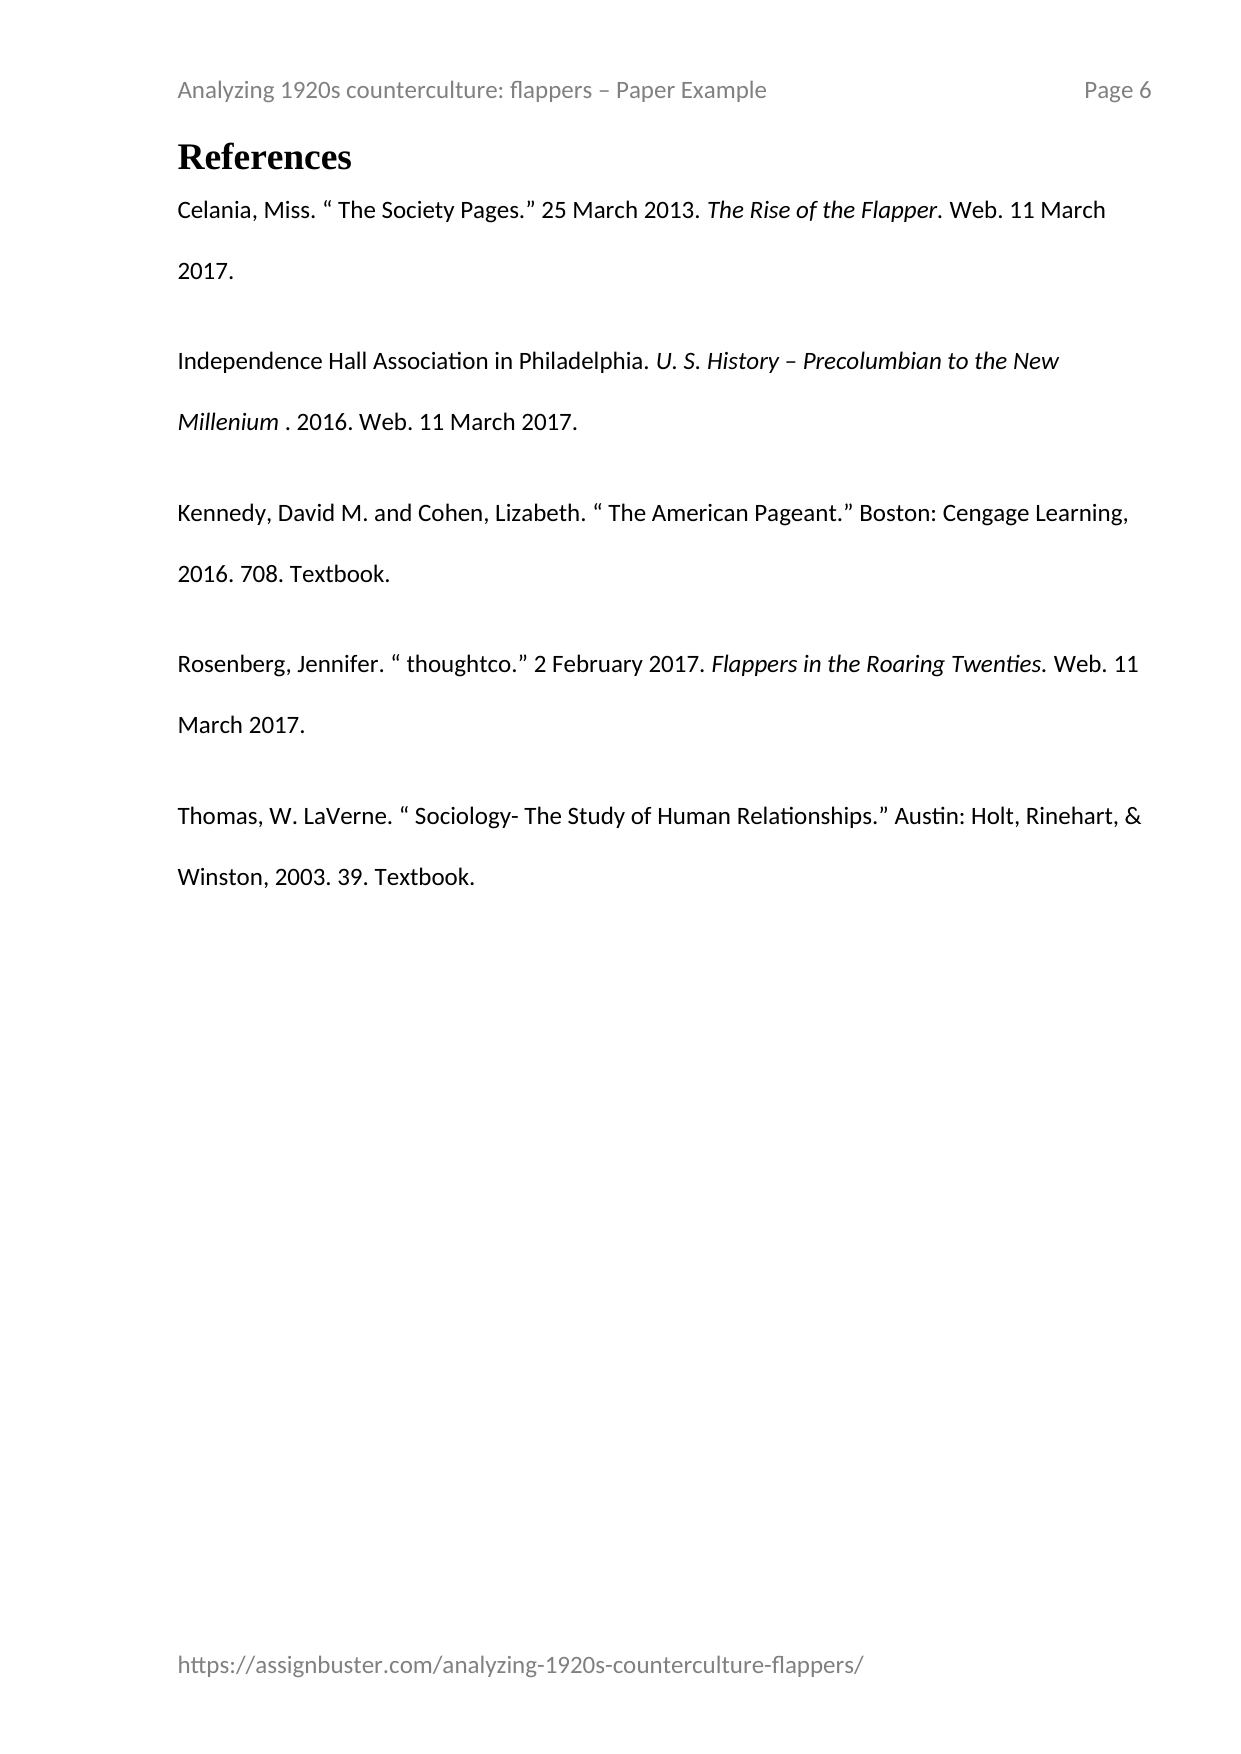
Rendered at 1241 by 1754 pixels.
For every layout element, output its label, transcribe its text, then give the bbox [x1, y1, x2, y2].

text Independence Hall Association in Philadelphia. U. S. History – Precolumbian to the New Millenium . 2016. Web. 11 March 2017. [177, 345, 1152, 437]
text Rosenberg, Jennifer. “ thoughtco.” 2 February 2017. Flappers in the Roaring Twenties. Web. 11 March 2017. [177, 648, 1152, 740]
text Kennedy, David M. and Cohen, Lizabeth. “ The American Pageant.” Boston: Cengage Learning, 2016. 708. Textbook. [177, 497, 1152, 588]
subtitle References [177, 135, 1152, 178]
text Celania, Miss. “ The Society Pages.” 25 March 2013. The Rise of the Flapper. Web. 11 March 2017. [177, 194, 1152, 285]
text Thomas, W. LaVerne. “ Sociology- The Study of Human Relationships.” Austin: Holt, Rinehart, & Winston, 2003. 39. Textbook. [177, 800, 1152, 892]
